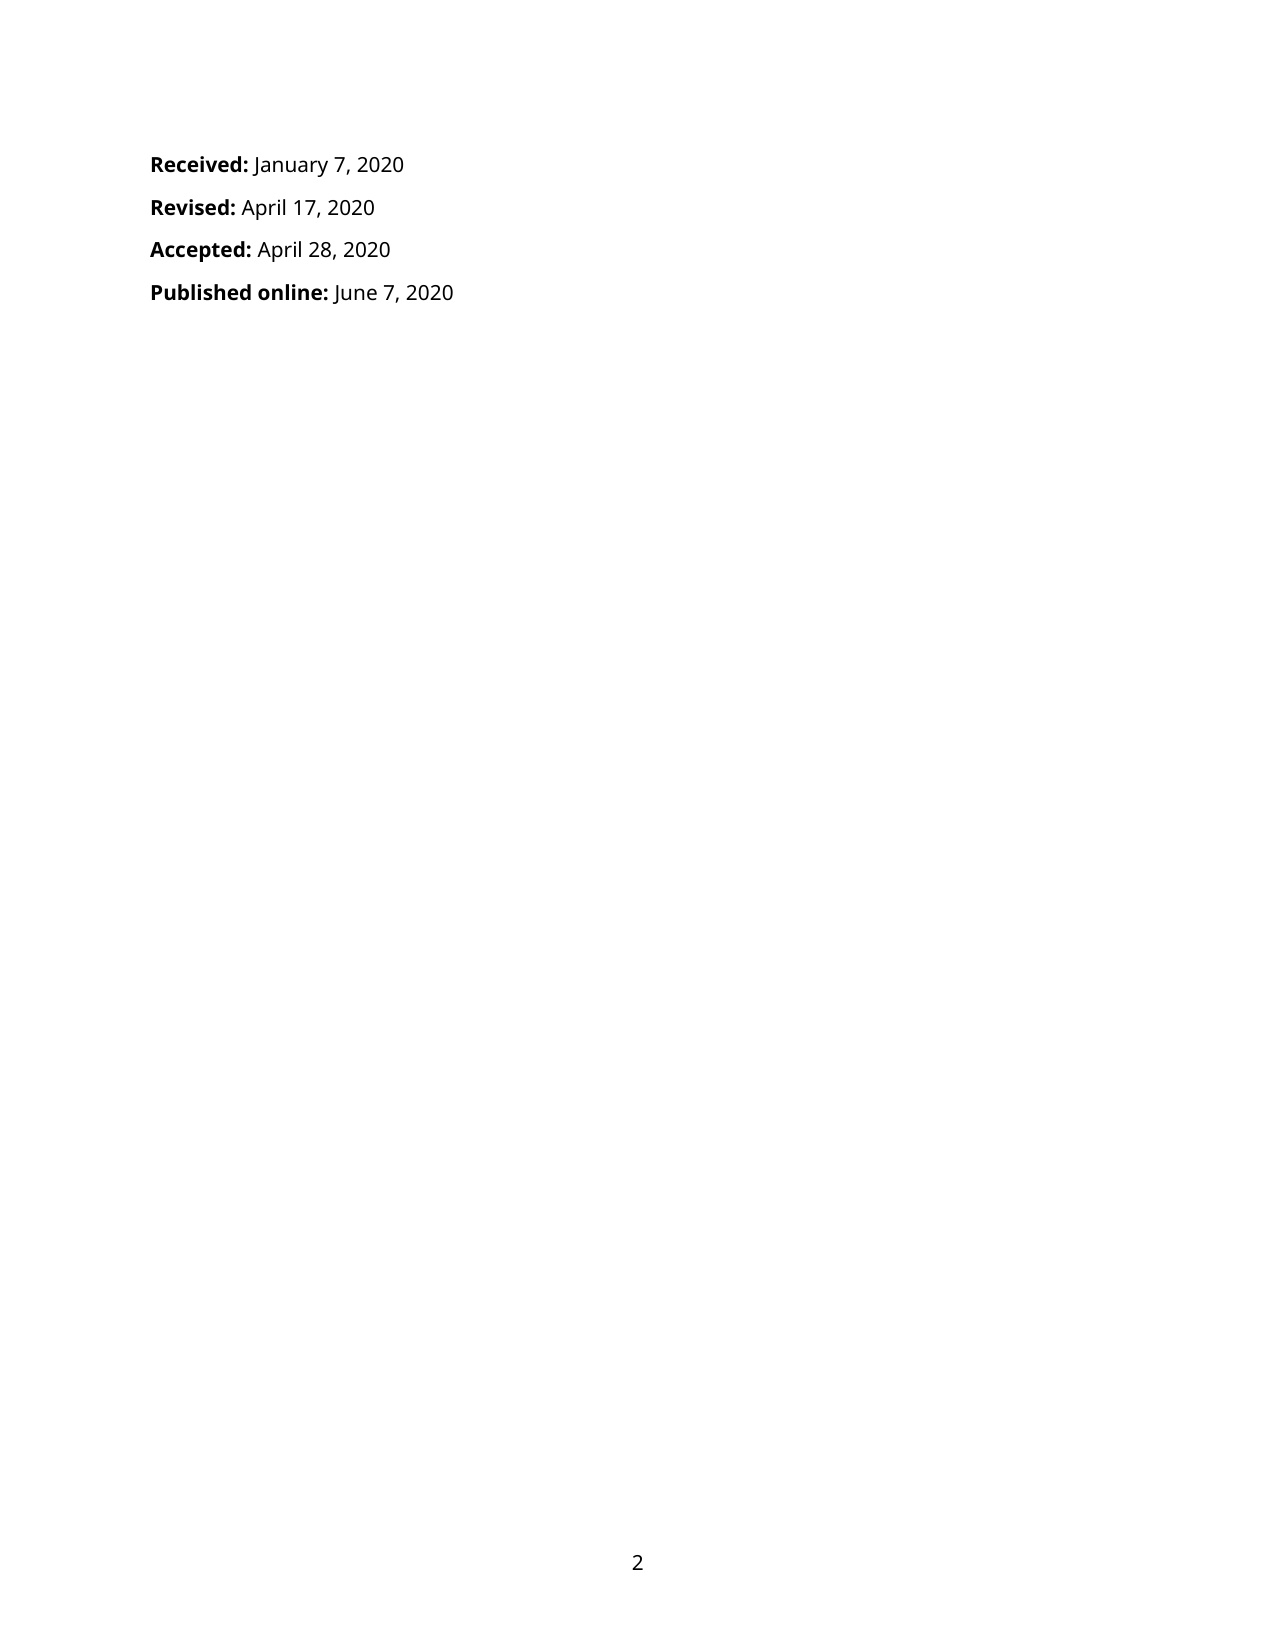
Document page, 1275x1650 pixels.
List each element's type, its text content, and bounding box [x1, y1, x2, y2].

text Accepted: April 28, 2020 [150, 235, 1125, 264]
text Published online: June 7, 2020 [150, 278, 1125, 306]
text Received: January 7, 2020 [150, 150, 1125, 178]
text Revised: April 17, 2020 [150, 193, 1125, 221]
